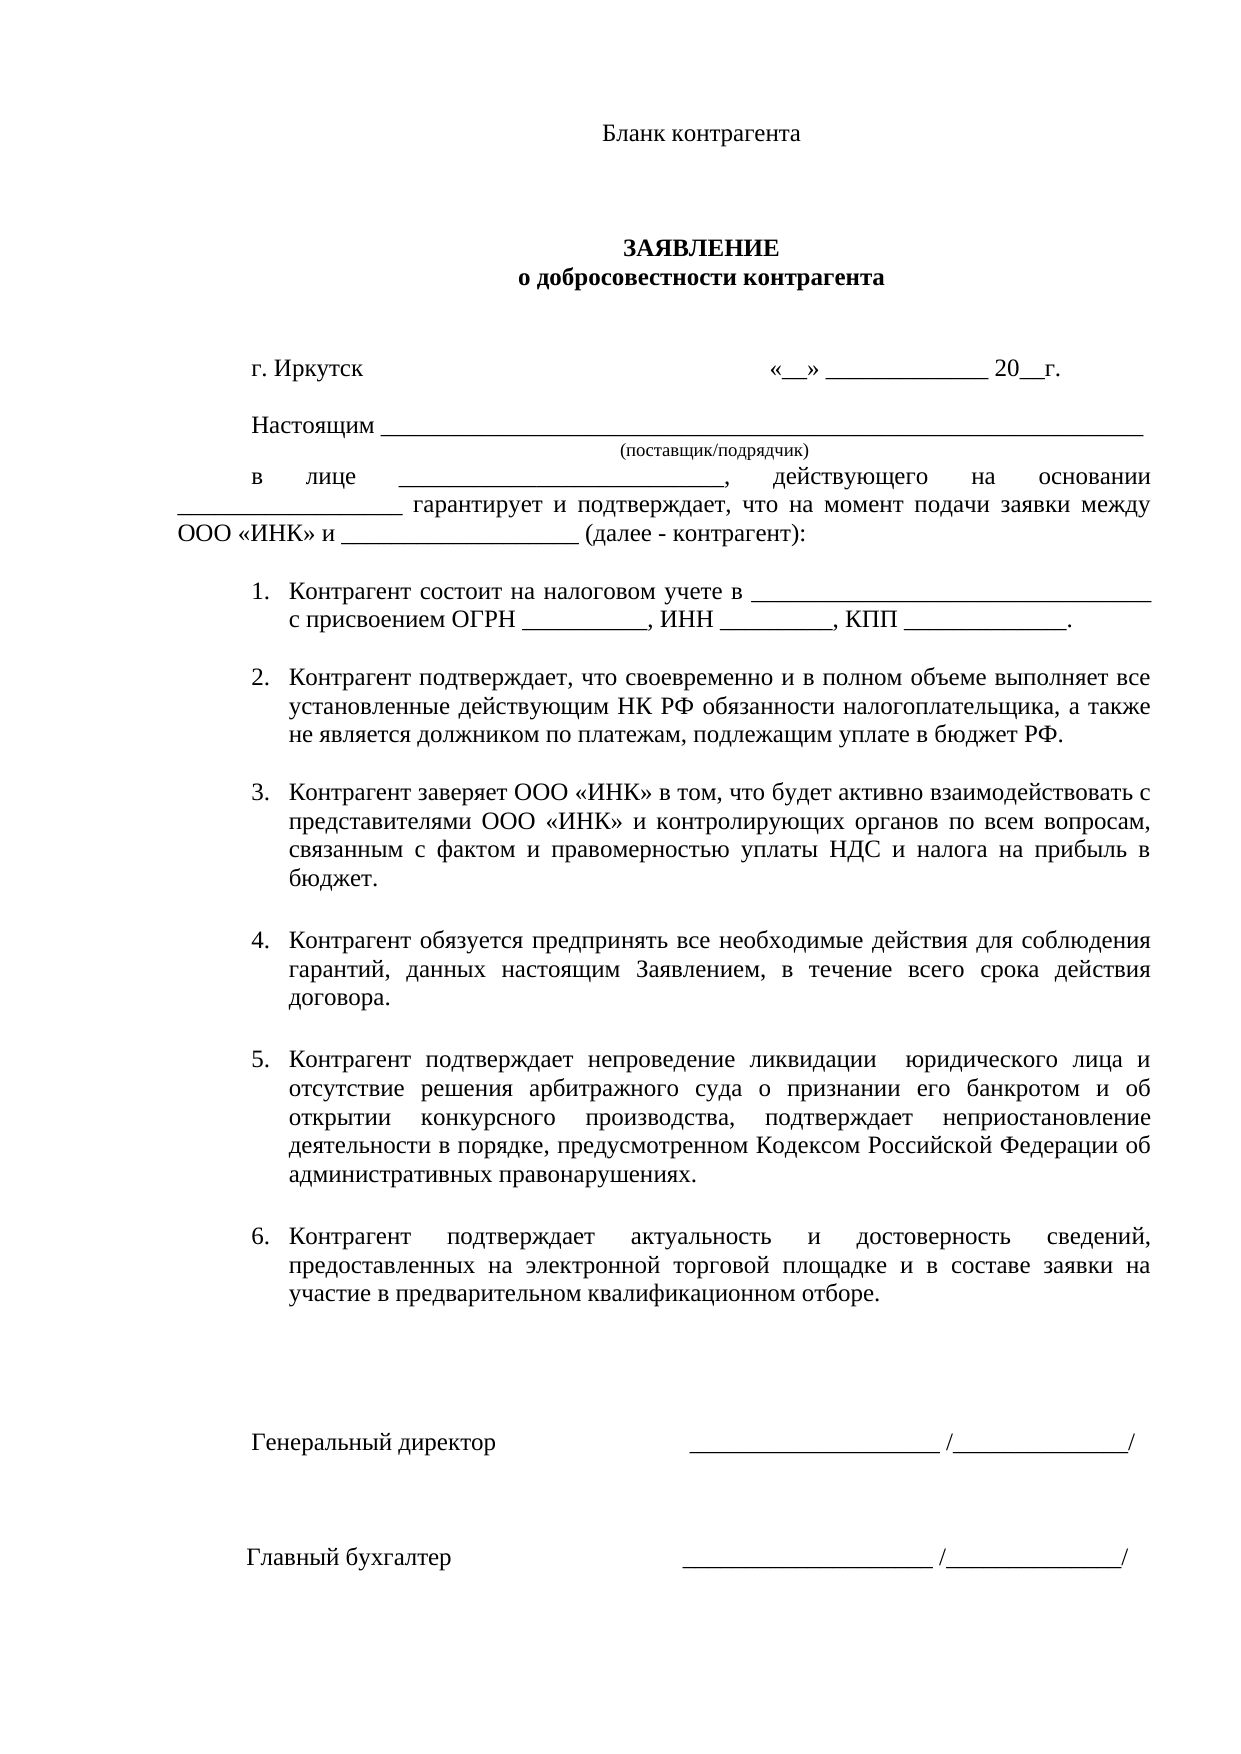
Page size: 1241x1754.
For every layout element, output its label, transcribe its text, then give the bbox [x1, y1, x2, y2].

list Контрагент подтверждает, что своевременно и в полном объеме выполняет все установленные действующим НК РФ обязанности налогоплательщика, а также не является должником по платежам, подлежащим уплате в бюджет РФ. [251, 662, 1152, 748]
text в лице __________________________, действующего на основании __________________ гарантирует и подтверждает, что на момент подачи заявки между ООО «ИНК» и ___________________ (далее - контрагент): [177, 461, 1152, 547]
text о добросовестности контрагента [177, 262, 1152, 291]
text ЗАЯВЛЕНИЕ [177, 233, 1152, 262]
text (поставщик/подрядчик) [177, 439, 1152, 461]
list Контрагент подтверждает непроведение ликвидации юридического лица и отсутствие решения арбитражного суда о признании его банкротом и об открытии конкурсного производства, подтверждает неприостановление деятельности в порядке, предусмотренном Кодексом Российской Федерации об административных правонарушениях. [251, 1044, 1152, 1188]
list Контрагент подтверждает актуальность и достоверность сведений, предоставленных на электронной торговой площадке и в составе заявки на участие в предварительном квалификационном отборе. [251, 1221, 1152, 1307]
text Генеральный директор ____________________ /______________/ [251, 1427, 1152, 1456]
list Контрагент обязуется предпринять все необходимые действия для соблюдения гарантий, данных настоящим Заявлением, в течение всего срока действия договора. [251, 925, 1152, 1011]
text Бланк контрагента [177, 118, 1152, 147]
list Контрагент состоит на налоговом учете в ________________________________ с присвоением ОГРН __________, ИНН _________, КПП _____________. [251, 576, 1152, 633]
text Настоящим _____________________________________________________________ [177, 410, 1152, 439]
text Главный бухгалтер ____________________ /______________/ [177, 1542, 1152, 1571]
list Контрагент заверяет ООО «ИНК» в том, что будет активно взаимодействовать с представителями ООО «ИНК» и контролирующих органов по всем вопросам, связанным с фактом и правомерностью уплаты НДС и налога на прибыль в бюджет. [251, 777, 1152, 892]
text г. Иркутск «__» _____________ 20__г. [177, 353, 1152, 382]
